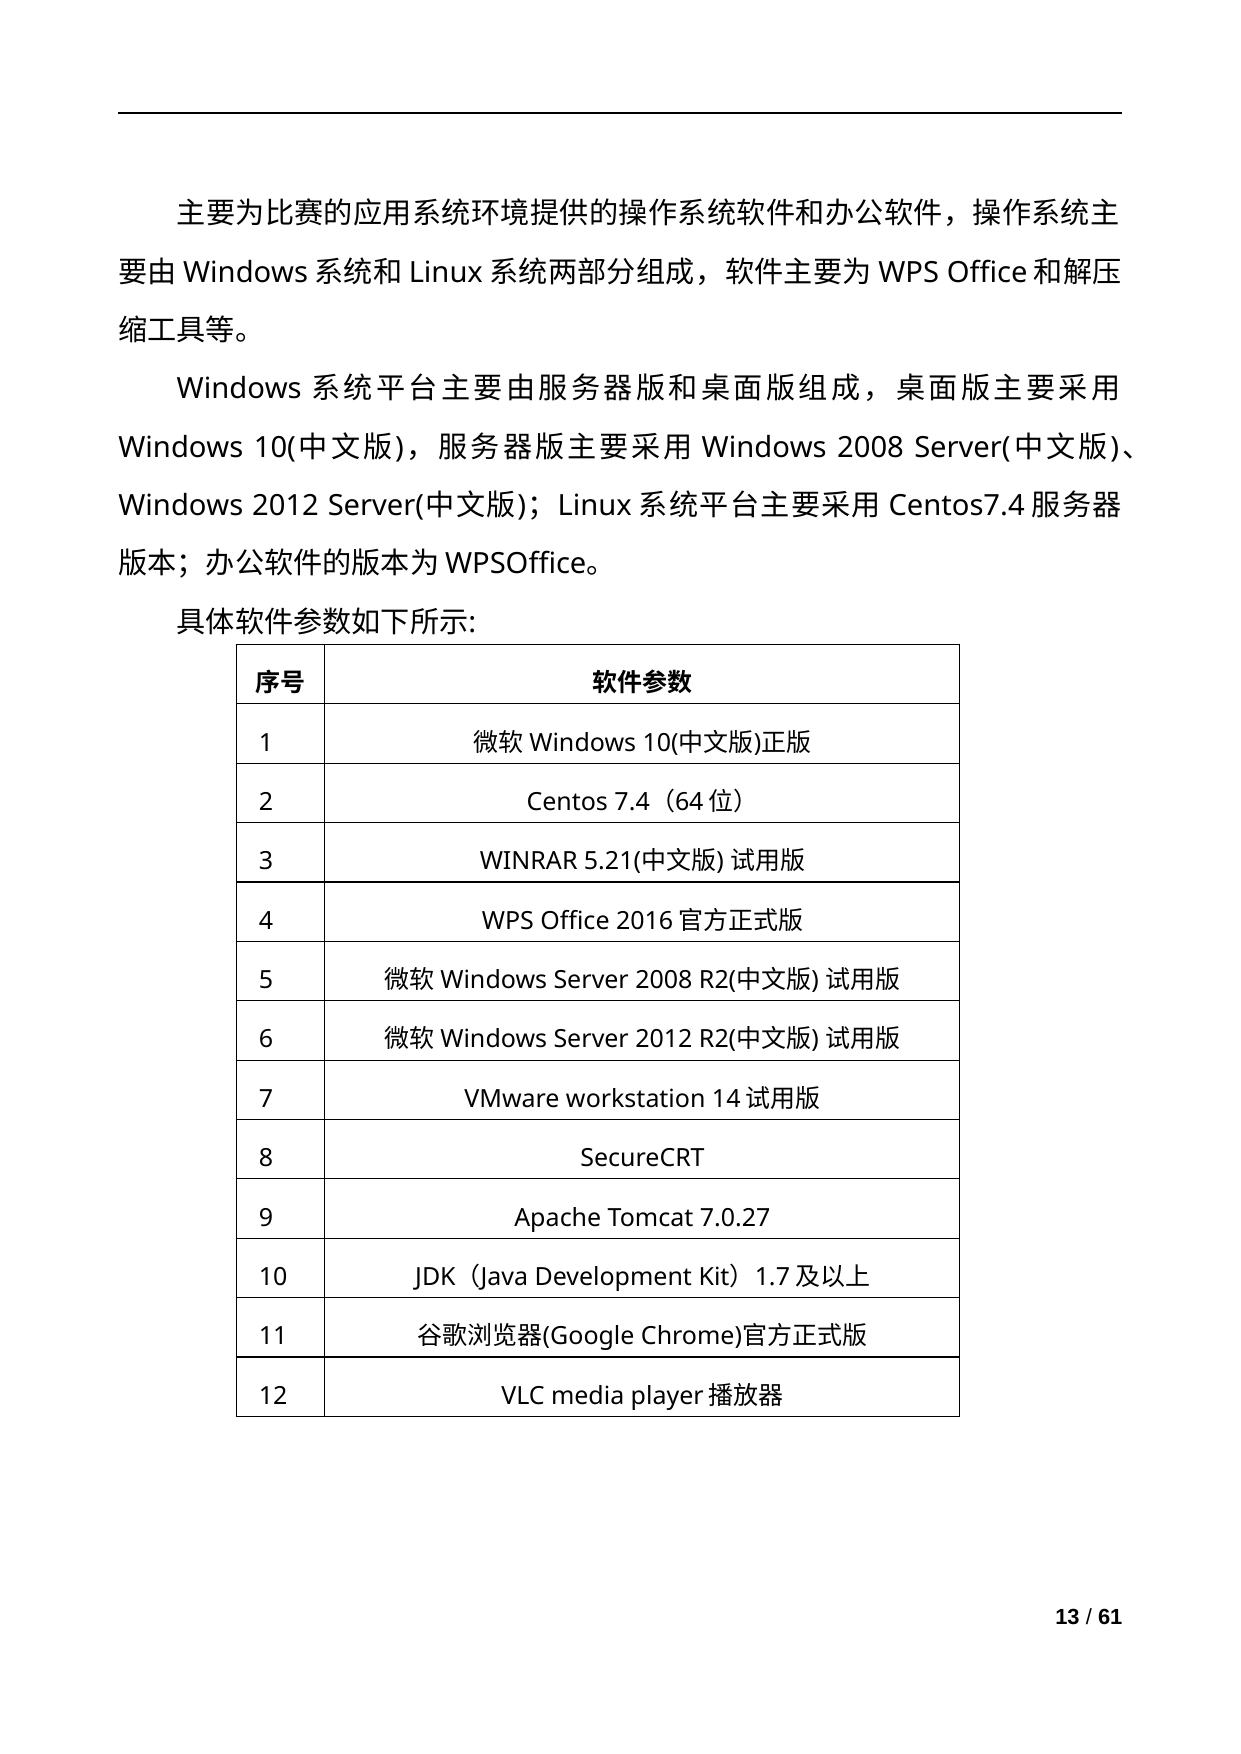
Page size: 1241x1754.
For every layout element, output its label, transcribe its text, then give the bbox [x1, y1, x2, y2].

table_cell [237, 823, 324, 881]
table_cell [237, 764, 324, 822]
table_cell 微软 Windows Server 2008 R2(中文版) 试用版 [325, 942, 959, 1000]
table_cell 微软 Windows 10(中文版)正版 [325, 704, 959, 763]
table_cell [237, 1358, 324, 1416]
table_cell JDK（Java Development Kit）1.7及以上 [325, 1239, 959, 1297]
text 主要为比赛的应用系统环境提供的操作系统软件和办公软件，操作系统主要由Windows系统和Linux系统两部分组成，软件主要为WPS Office和解压缩工具等。 [118, 177, 1122, 352]
table_cell [237, 942, 324, 1000]
table_header 序号 [237, 645, 324, 703]
table_cell [237, 1239, 324, 1297]
table_cell VMware workstation 14试用版 [325, 1061, 959, 1119]
text Windows系统平台主要由服务器版和桌面版组成，桌面版主要采用Windows 10(中文版)，服务器版主要采用Windows 2008 Server(中文版)、Windows 2012 Server(中文版)；Linux系统平台主要采用Centos7.4服务器版本；办公软件的版本为WPSOffice。 [118, 352, 1122, 586]
table_cell Centos 7.4（64位） [325, 764, 959, 822]
table_cell [237, 1061, 324, 1119]
table_cell 微软 Windows Server 2012 R2(中文版) 试用版 [325, 1001, 959, 1059]
table_cell SecureCRT [325, 1120, 959, 1178]
table_cell [237, 1001, 324, 1059]
table_cell 谷歌浏览器(Google Chrome)官方正式版 [325, 1298, 959, 1356]
table_cell Apache Tomcat 7.0.27 [325, 1179, 959, 1238]
table_cell [237, 1179, 324, 1238]
table_cell [237, 704, 324, 763]
table_cell WINRAR 5.21(中文版) 试用版 [325, 823, 959, 881]
table_cell [237, 1120, 324, 1178]
table_header 软件参数 [325, 645, 959, 703]
table_cell VLC media player播放器 [325, 1358, 959, 1416]
table_cell [237, 1298, 324, 1356]
table_cell WPS Office 2016官方正式版 [325, 883, 959, 941]
table_cell [237, 883, 324, 941]
text 具体软件参数如下所示: [118, 586, 1122, 644]
